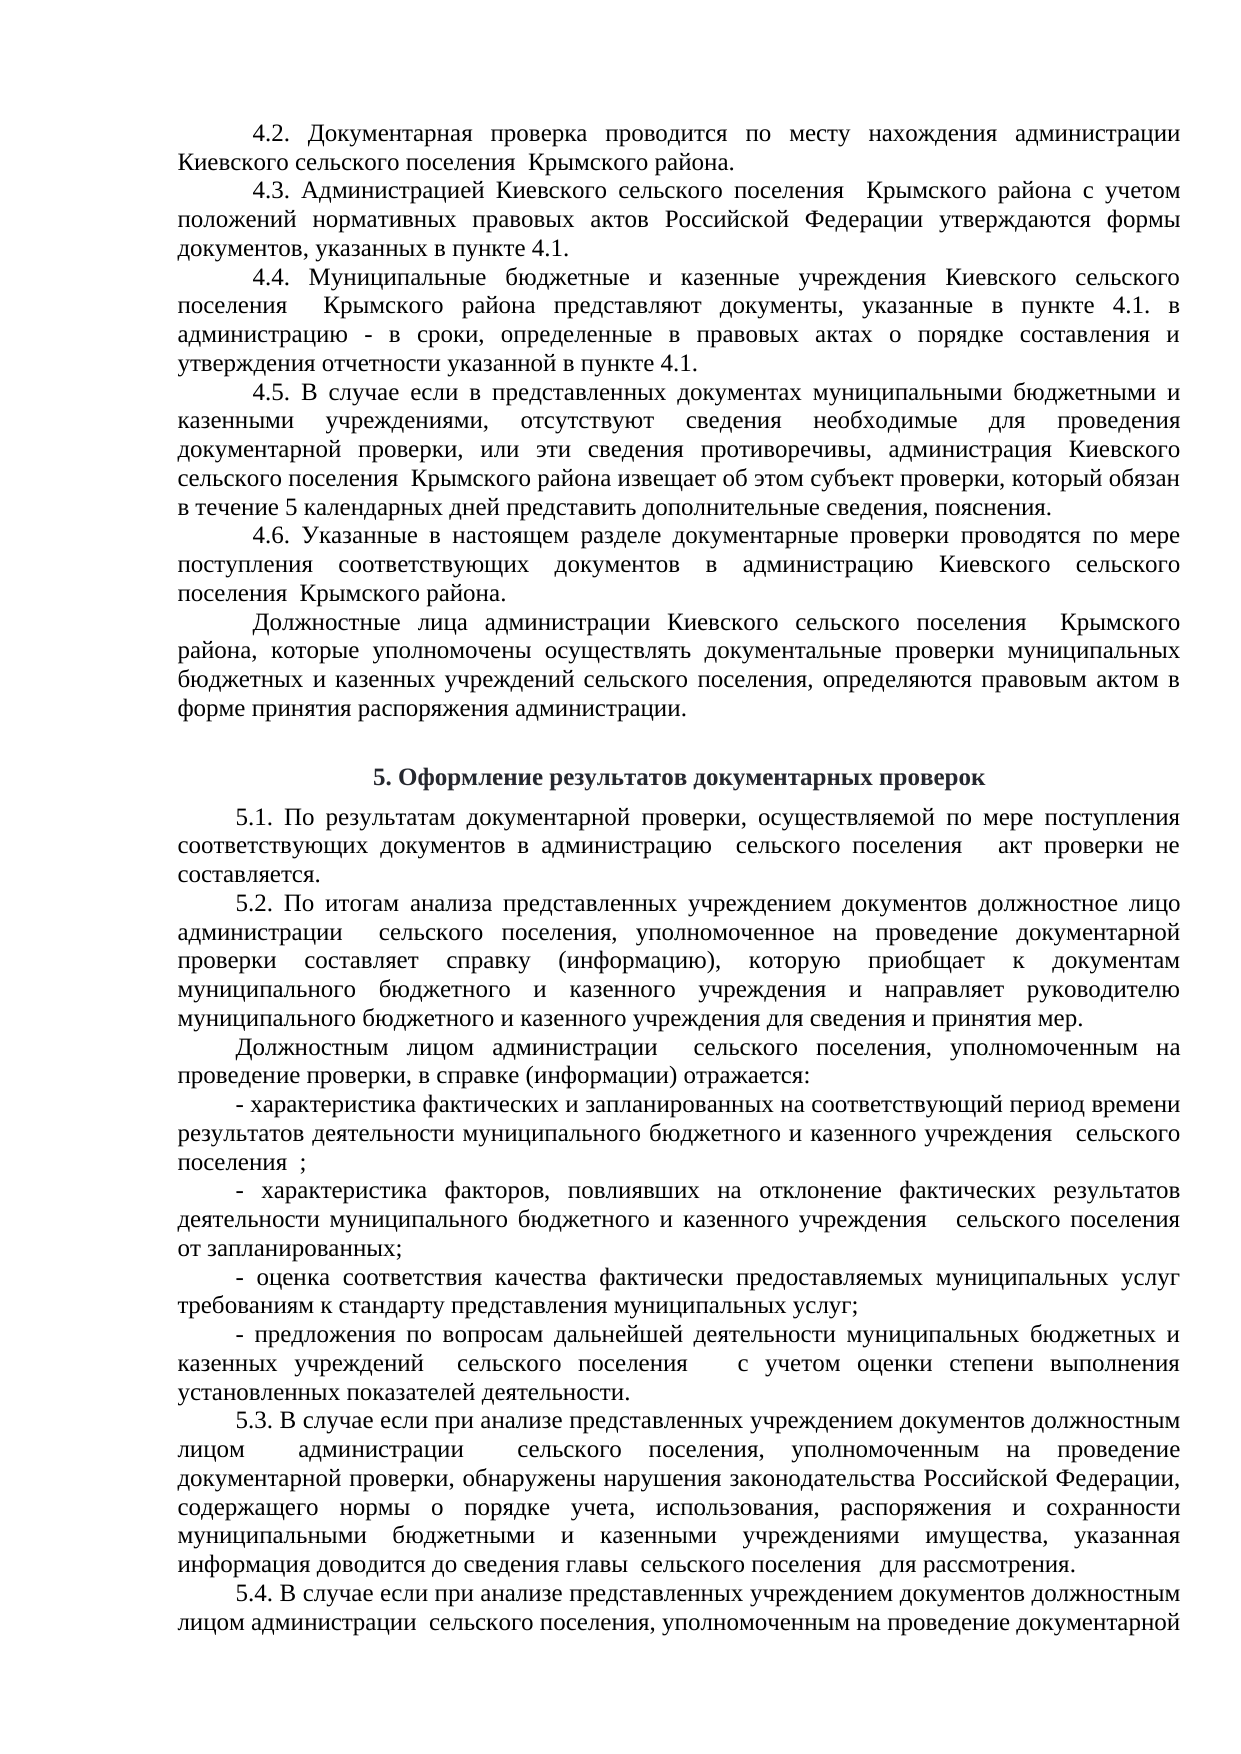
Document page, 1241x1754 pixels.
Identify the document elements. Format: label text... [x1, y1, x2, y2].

text Должностные лица администрации Киевского сельского поселения Крымского района, которые уполномочены осуществлять документальные проверки муниципальных бюджетных и казенных учреждений сельского поселения, определяются правовым актом в форме принятия распоряжения администрации. [177, 607, 1181, 722]
subtitle 5. Оформление результатов документарных проверок [177, 762, 1181, 791]
text 4.6. Указанные в настоящем разделе документарные проверки проводятся по мере поступления соответствующих документов в администрацию Киевского сельского поселения Крымского района. [177, 521, 1181, 607]
text 5.3. В случае если при анализе представленных учреждением документов должностным лицом администрации сельского поселения, уполномоченным на проведение документарной проверки, обнаружены нарушения законодательства Российской Федерации, содержащего нормы о порядке учета, использования, распоряжения и сохранности муниципальными бюджетными и казенными учреждениями имущества, указанная информация доводится до сведения главы сельского поселения для рассмотрения. [177, 1406, 1181, 1578]
text 5.2. По итогам анализа представленных учреждением документов должностное лицо администрации сельского поселения, уполномоченное на проведение документарной проверки составляет справку (информацию), которую приобщает к документам муниципального бюджетного и казенного учреждения и направляет руководителю муниципального бюджетного и казенного учреждения для сведения и принятия мер. [177, 888, 1181, 1032]
text 4.3. Администрацией Киевского сельского поселения Крымского района с учетом положений нормативных правовых актов Российской Федерации утверждаются формы документов, указанных в пункте 4.1. [177, 176, 1181, 262]
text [177, 1578, 1181, 1636]
text - оценка соответствия качества фактически предоставляемых муниципальных услуг требованиям к стандарту представления муниципальных услуг; [177, 1262, 1181, 1319]
text 4.5. В случае если в представленных документах муниципальными бюджетными и казенными учреждениями, отсутствуют сведения необходимые для проведения документарной проверки, или эти сведения противоречивы, администрация Киевского сельского поселения Крымского района извещает об этом субъект проверки, который обязан в течение 5 календарных дней представить дополнительные сведения, пояснения. [177, 377, 1181, 521]
text Должностным лицом администрации сельского поселения, уполномоченным на проведение проверки, в справке (информации) отражается: [177, 1032, 1181, 1089]
text - предложения по вопросам дальнейшей деятельности муниципальных бюджетных и казенных учреждений сельского поселения с учетом оценки степени выполнения установленных показателей деятельности. [177, 1319, 1181, 1406]
text - характеристика фактических и запланированных на соответствующий период времени результатов деятельности муниципального бюджетного и казенного учреждения сельского поселения ; [177, 1089, 1181, 1176]
text 4.2. Документарная проверка проводится по месту нахождения администрации Киевского сельского поселения Крымского района. [177, 118, 1181, 176]
text 4.4. Муниципальные бюджетные и казенные учреждения Киевского сельского поселения Крымского района представляют документы, указанные в пункте 4.1. в администрацию - в сроки, определенные в правовых актах о порядке составления и утверждения отчетности указанной в пункте 4.1. [177, 262, 1181, 377]
text - характеристика факторов, повлиявших на отклонение фактических результатов деятельности муниципального бюджетного и казенного учреждения сельского поселения от запланированных; [177, 1176, 1181, 1262]
text 5.1. По результатам документарной проверки, осуществляемой по мере поступления соответствующих документов в администрацию сельского поселения акт проверки не составляется. [177, 802, 1181, 888]
